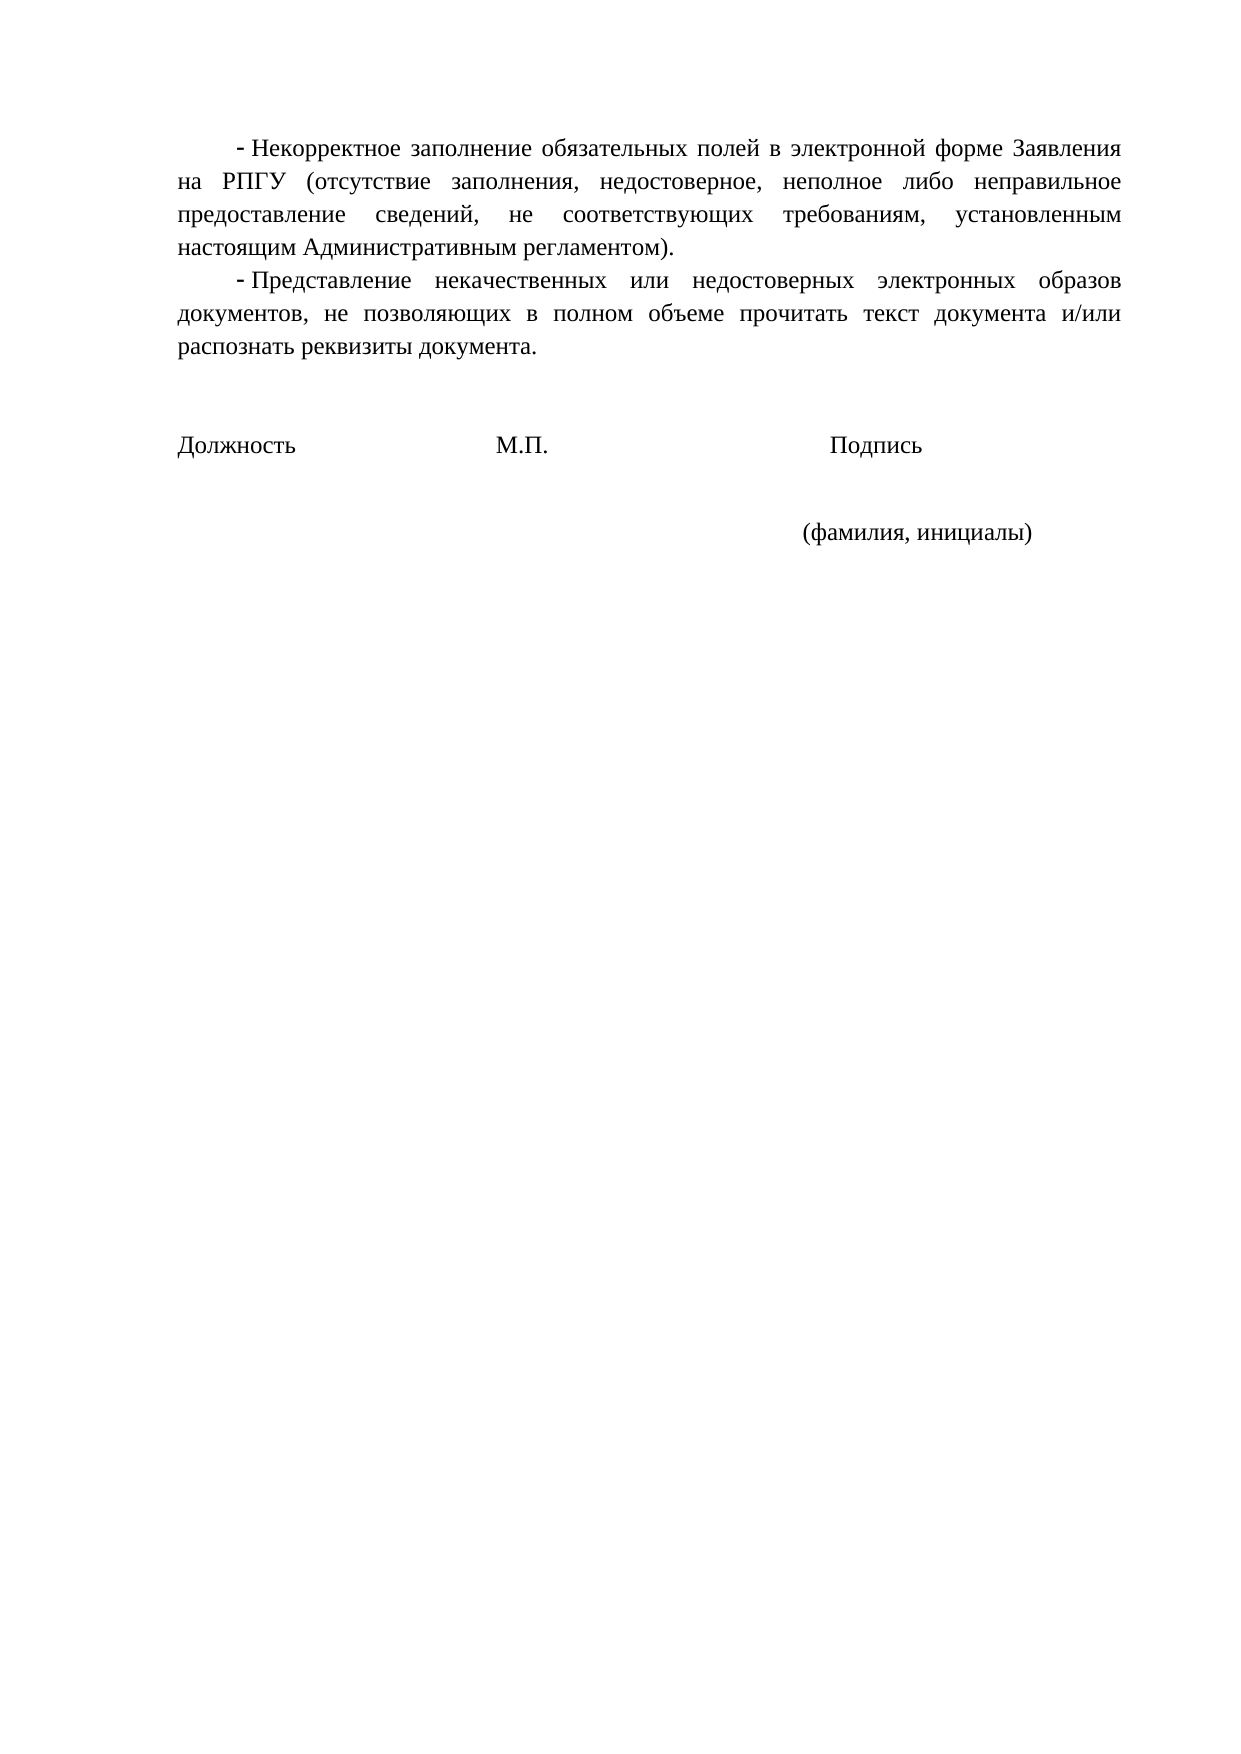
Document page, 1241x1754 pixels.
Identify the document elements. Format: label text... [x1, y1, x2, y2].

list Представление некачественных или недостоверных электронных образов документов, не позволяющих в полном объеме прочитать текст документа и/или распознать реквизиты документа. [177, 265, 1122, 360]
text Должность М.П. Подпись [177, 430, 1122, 459]
text (фамилия, инициалы) [177, 517, 1122, 546]
list Некорректное заполнение обязательных полей в электронной форме Заявления на РПГУ (отсутствие заполнения, недостоверное, неполное либо неправильное предоставление сведений, не соответствующих требованиям, установленным настоящим Административным регламентом). [177, 133, 1122, 261]
